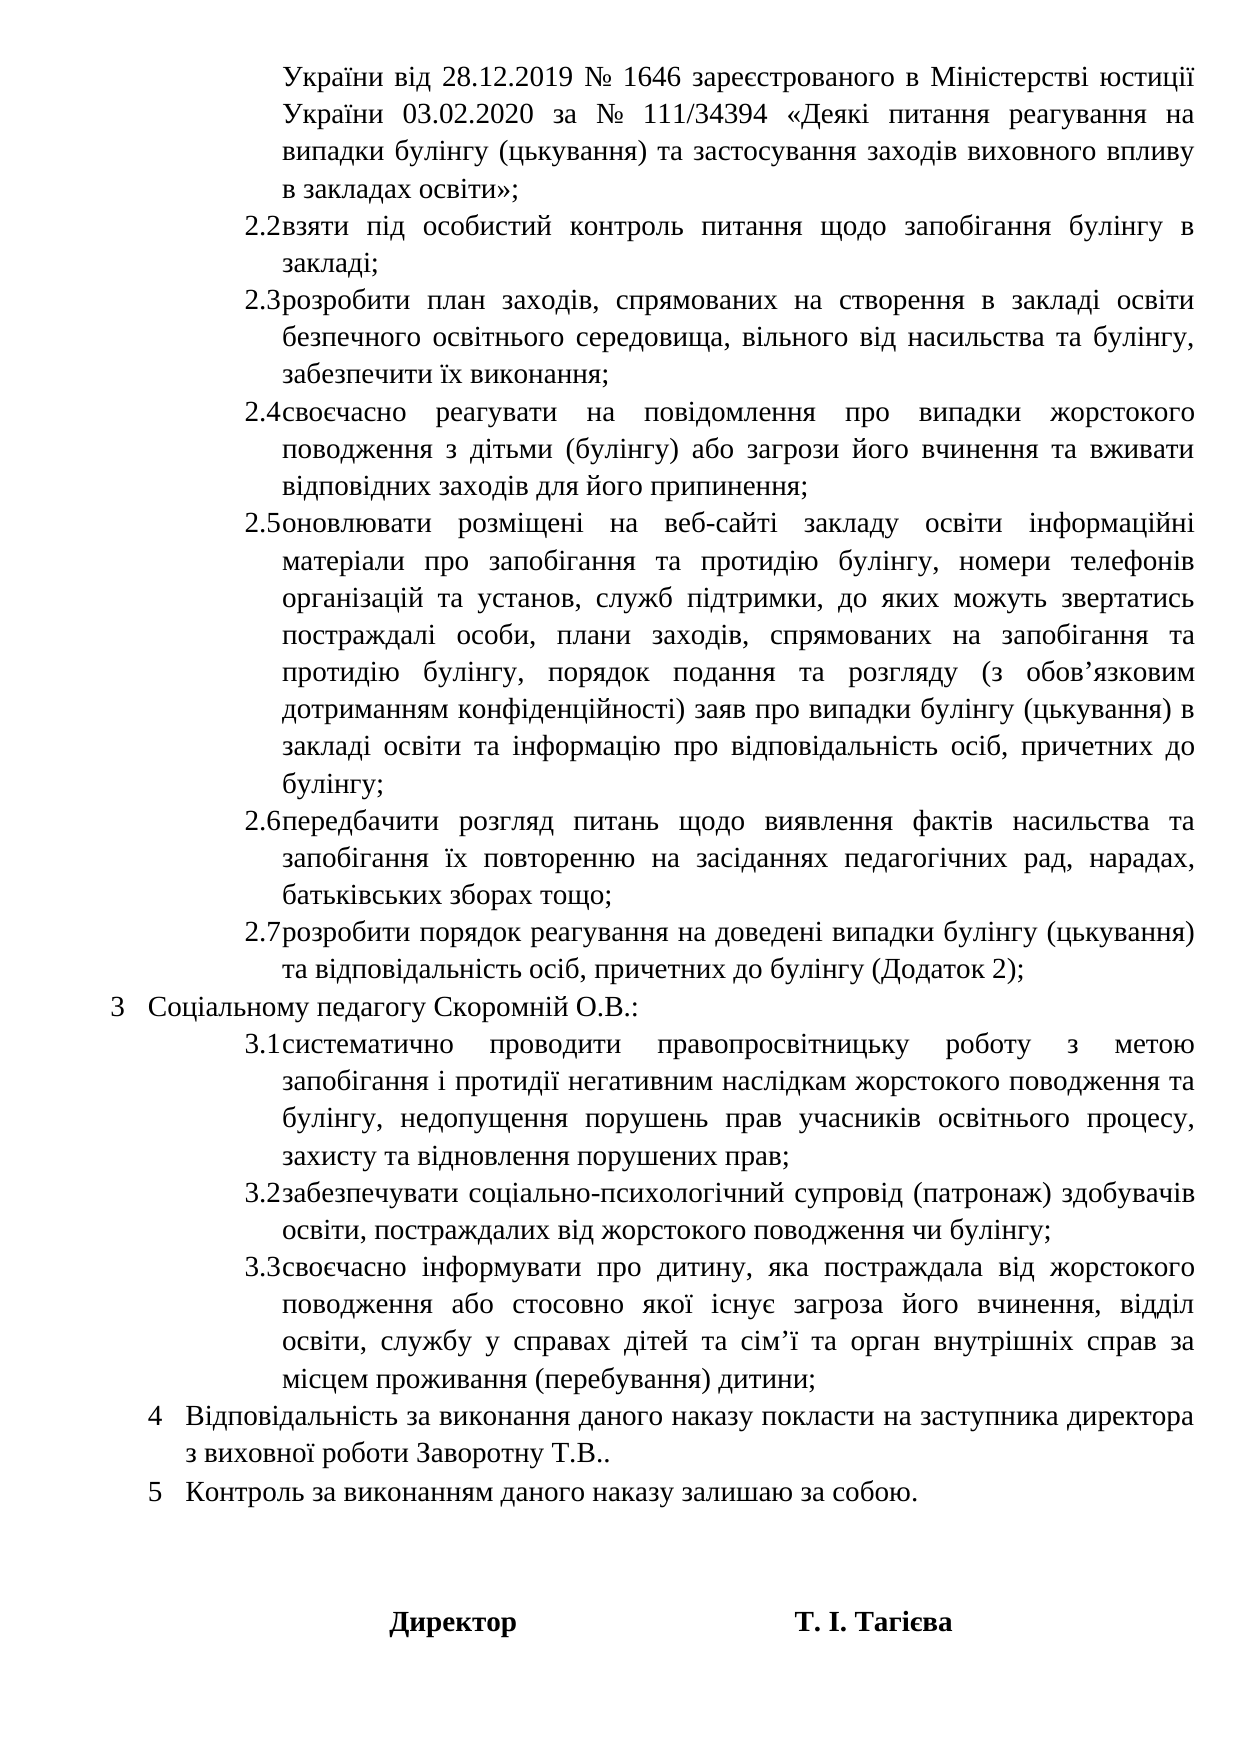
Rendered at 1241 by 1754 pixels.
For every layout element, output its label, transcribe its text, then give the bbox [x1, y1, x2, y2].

text Директор Т. І. Тагієва [146, 1604, 1196, 1638]
list Контроль за виконанням даного наказу залишаю за собою. [148, 1474, 1196, 1507]
list систематично проводити правопросвітницьку роботу з метою запобігання і протидії негативним наслідкам жорстокого поводження та булінгу, недопущення порушень прав учасників освітнього процесу, захисту та відновлення порушених прав; [244, 1026, 1196, 1171]
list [244, 59, 1196, 204]
list оновлювати розміщені на веб-сайті закладу освіти інформаційні матеріали про запобігання та протидію булінгу, номери телефонів організацій та установ, служб підтримки, до яких можуть звертатись постраждалі особи, плани заходів, спрямованих на запобігання та протидію булінгу, порядок подання та розгляду (з обов’язковим дотриманням конфіденційності) заяв про випадки булінгу (цькування) в закладі освіти та інформацію про відповідальність осіб, причетних до булінгу; [244, 505, 1196, 799]
list своєчасно реагувати на повідомлення про випадки жорстокого поводження з дітьми (булінгу) або загрози його вчинення та вживати відповідних заходів для його припинення; [244, 394, 1196, 502]
list передбачити розгляд питань щодо виявлення фактів насильства та запобігання їх повторенню на засіданнях педагогічних рад, нарадах, батьківських зборах тощо; [244, 803, 1196, 911]
list розробити порядок реагування на доведені випадки булінгу (цькування) та відповідальність осіб, причетних до булінгу (Додаток 2); [244, 914, 1196, 985]
list розробити план заходів, спрямованих на створення в закладі освіти безпечного освітнього середовища, вільного від насильства та булінгу, забезпечити їх виконання; [244, 282, 1196, 390]
list забезпечувати соціально-психологічний супровід (патронаж) здобувачів освіти, постраждалих від жорстокого поводження чи булінгу; [244, 1175, 1196, 1246]
list своєчасно інформувати про дитину, яка постраждала від жорстокого поводження або стосовно якої існує загроза його вчинення, відділ освіти, службу у справах дітей та сім’ї та орган внутрішніх справ за місцем проживання (перебування) дитини; [244, 1249, 1196, 1394]
list Соціальному педагогу Скоромній О.В.: [110, 989, 1196, 1022]
list взяти під особистий контроль питання щодо запобігання булінгу в закладі; [244, 208, 1196, 279]
list Відповідальність за виконання даного наказу покласти на заступника директора з виховної роботи Заворотну Т.В.. [148, 1398, 1196, 1469]
